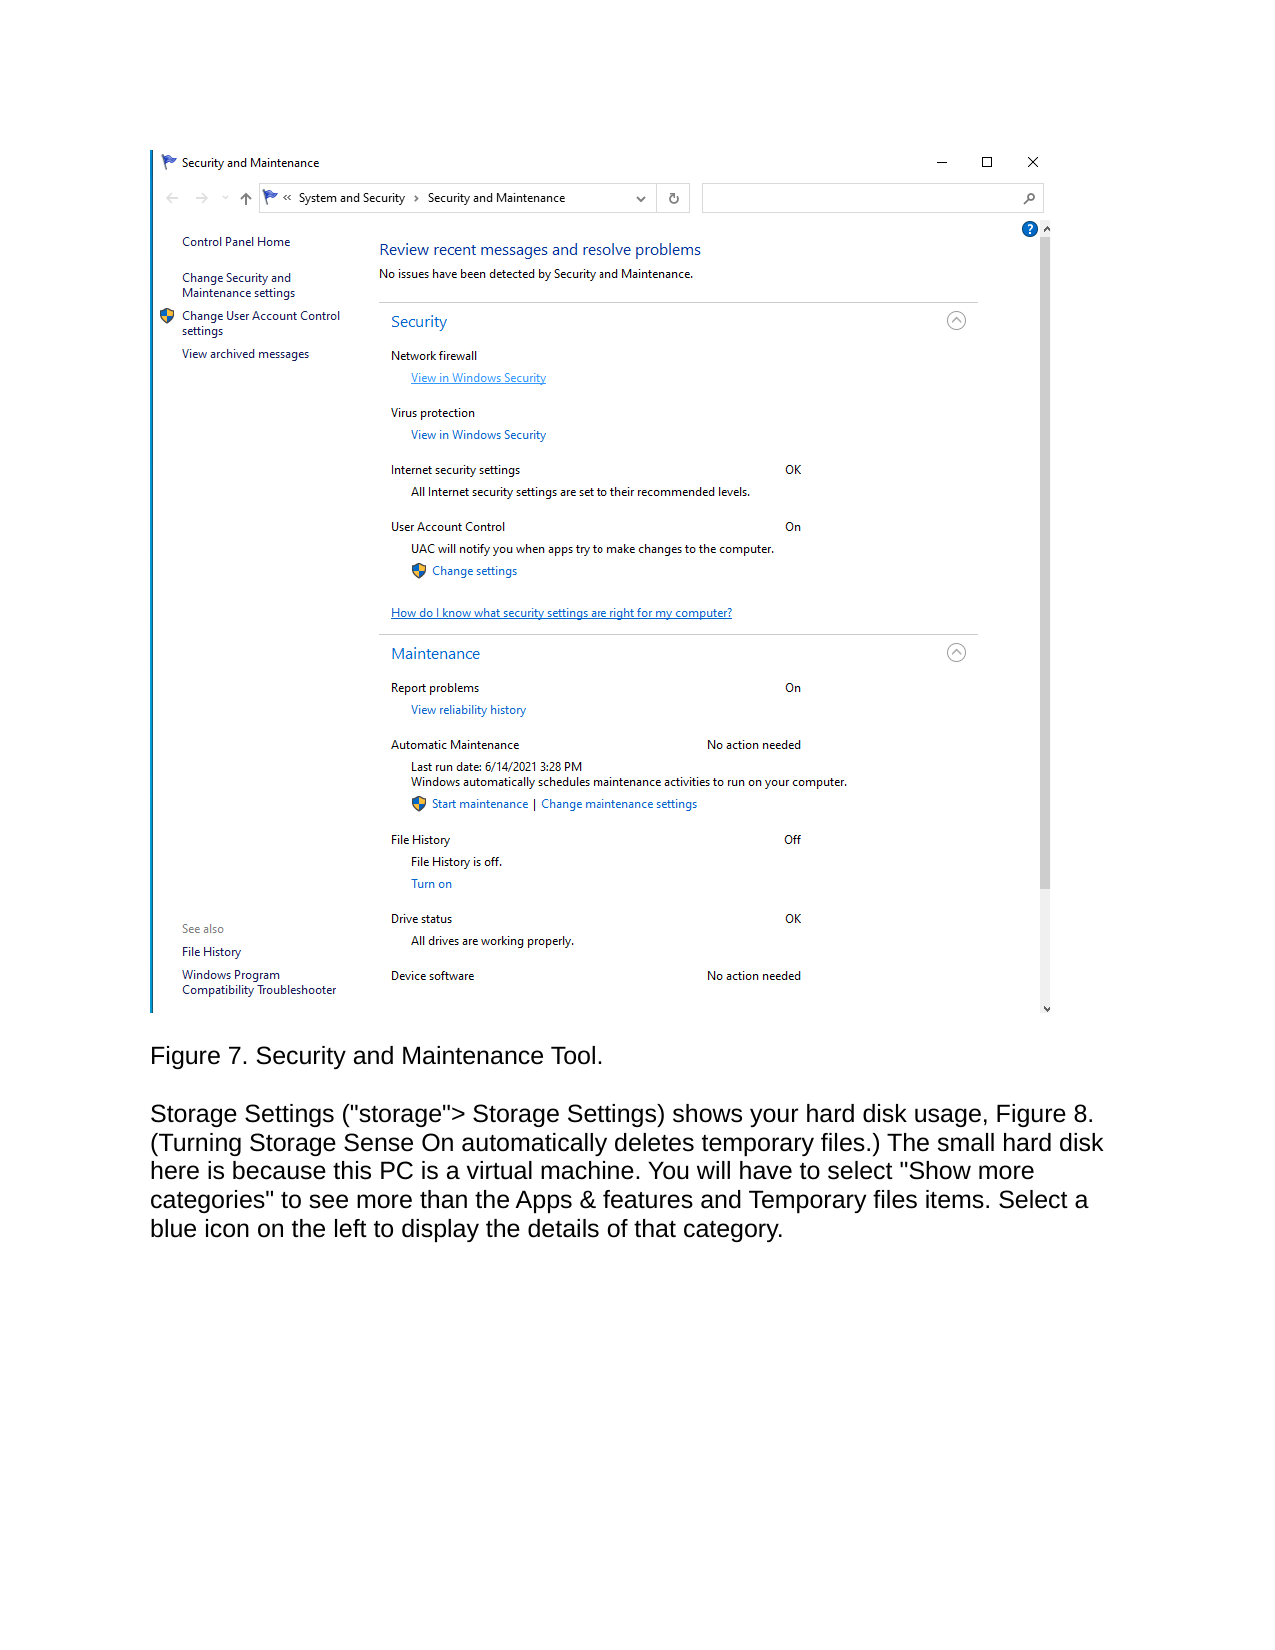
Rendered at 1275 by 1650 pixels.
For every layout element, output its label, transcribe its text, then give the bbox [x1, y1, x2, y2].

text Storage Settings ("storage"> Storage Settings) shows your hard disk usage, Figure 8. (Turning Storage Sense On automatically deletes temporary files.) The small hard disk here is because this PC is a virtual machine. You will have to select "Show more categories" to see more than the Apps & features and Temporary files items. Select a blue icon on the left to display the details of that category. [150, 1099, 1125, 1242]
text Figure 7. Security and Maintenance Tool. [150, 1041, 1125, 1070]
picture [153, 150, 1050, 1013]
